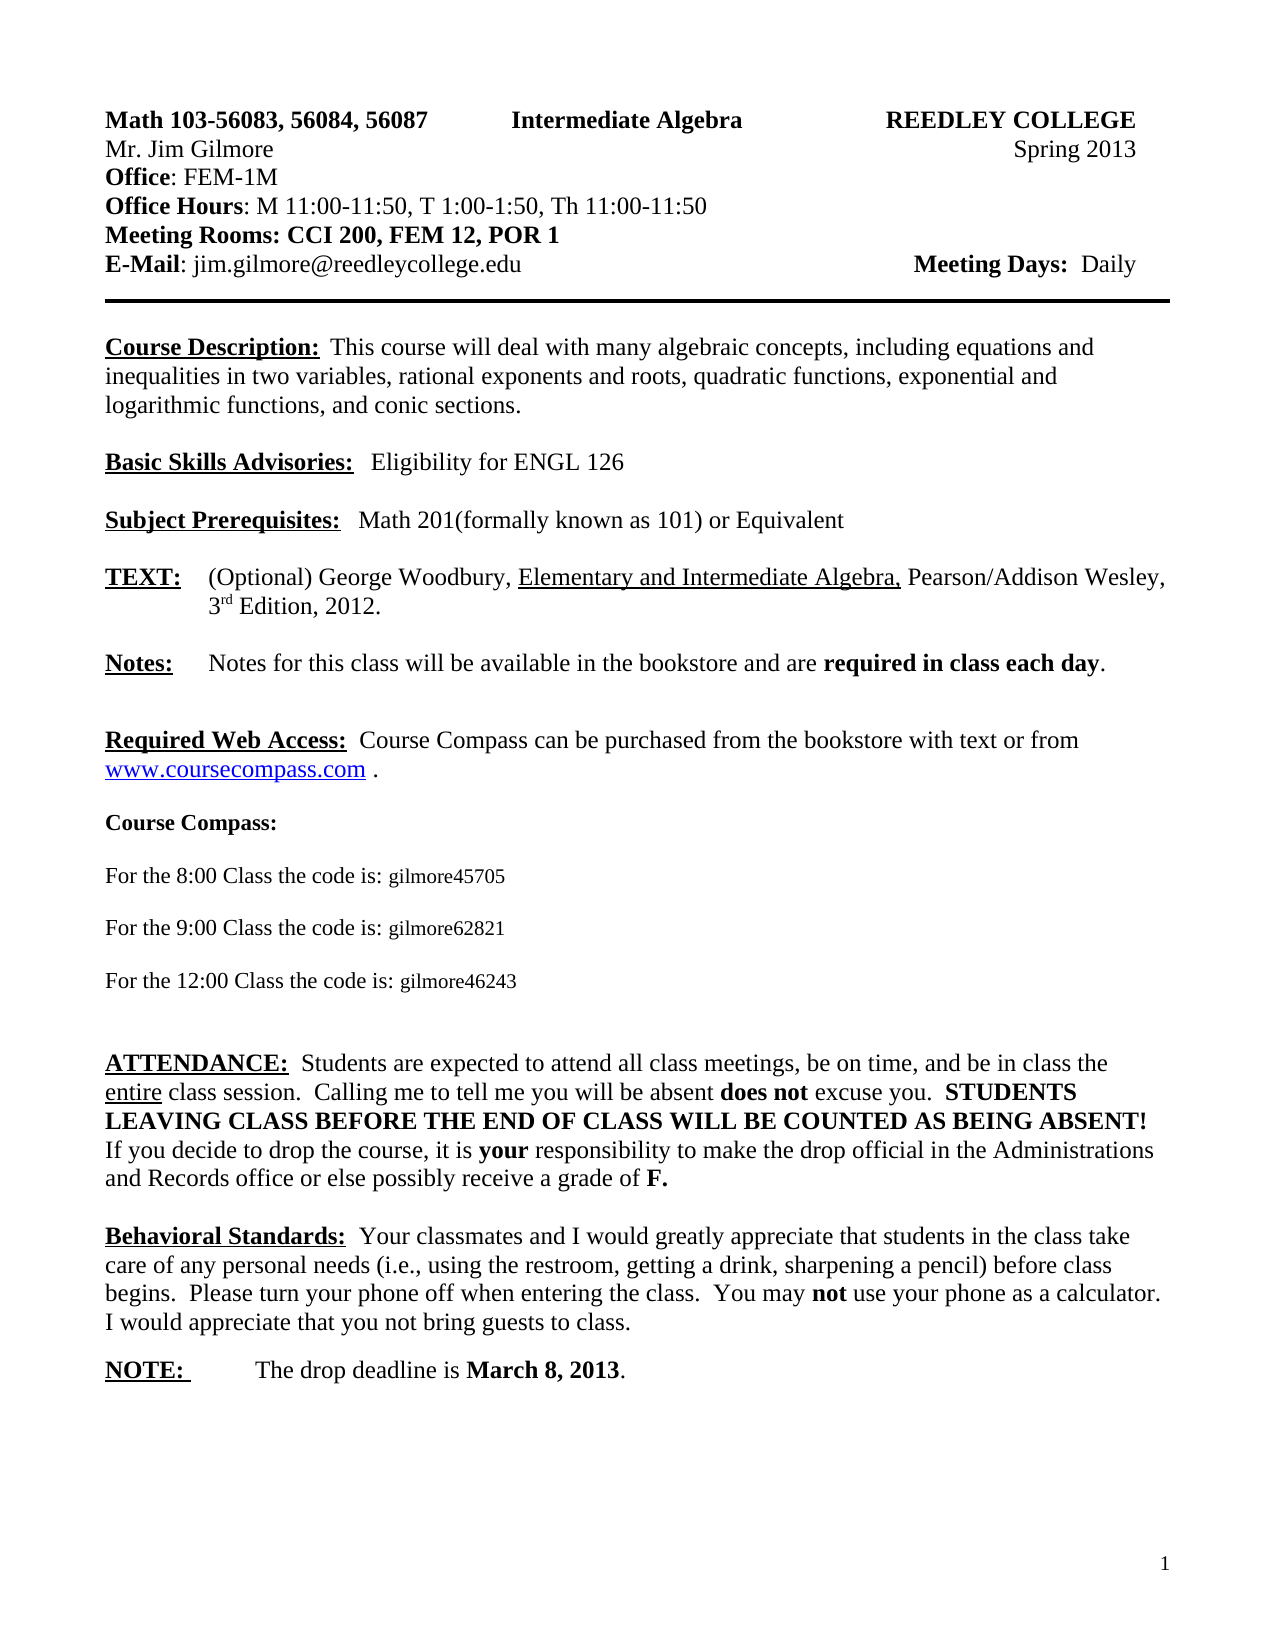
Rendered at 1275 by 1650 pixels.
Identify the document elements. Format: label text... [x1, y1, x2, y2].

text ATTENDANCE: Students are expected to attend all class meetings, be on time, and be in class the entire class session. Calling me to tell me you will be absent does not excuse you. STUDENTS LEAVING CLASS BEFORE THE END OF CLASS WILL BE COUNTED AS BEING ABSENT! If you decide to drop the course, it is your responsibility to make the drop official in the Administrations and Records office or else possibly receive a grade of F. [105, 1048, 1170, 1192]
text Required Web Access: Course Compass can be purchased from the bookstore with text or from www.coursecompass.com . [105, 725, 1170, 783]
text Behavioral Standards: Your classmates and I would greatly appreciate that students in the class take care of any personal needs (i.e., using the restroom, getting a drink, sharpening a pencil) before class begins. Please turn your phone off when entering the class. You may not use your phone as a calculator. I would appreciate that you not bring guests to class. [105, 1221, 1170, 1336]
text Course Compass: [105, 809, 1170, 835]
text For the 12:00 Class the code is: gilmore46243 [105, 967, 1170, 993]
text Meeting Rooms: CCI 200, FEM 12, POR 1 [105, 220, 1170, 249]
text Course Description: This course will deal with many algebraic concepts, including equations and inequalities in two variables, rational exponents and roots, quadratic functions, exponential and logarithmic functions, and conic sections. [105, 332, 1170, 418]
text NOTE: The drop deadline is March 8, 2013. [105, 1355, 1170, 1384]
text Office: FEM-1M [105, 162, 1170, 191]
text Notes: Notes for this class will be available in the bookstore and are required in class each day. [105, 648, 1170, 677]
text E-Mail: jim.gilmore@reedleycollege.edu Meeting Days: Daily [105, 249, 1170, 277]
text For the 8:00 Class the code is: gilmore45705 [105, 862, 1170, 888]
subtitle TEXT: (Optional) George Woodbury, Elementary and Intermediate Algebra, Pearson/Addison Wesley, 3rd Edition, 2012. [105, 562, 1170, 620]
subtitle Math 103-56083, 56084, 56087 Intermediate Algebra REEDLEY COLLEGE [105, 105, 1170, 134]
text Subject Prerequisites: Math 201(formally known as 101) or Equivalent [105, 505, 1170, 533]
subtitle Basic Skills Advisories: Eligibility for ENGL 126 [105, 447, 1170, 476]
text Mr. Jim Gilmore Spring 2013 [105, 134, 1170, 162]
text For the 9:00 Class the code is: gilmore62821 [105, 914, 1170, 941]
text Office Hours: M 11:00-11:50, T 1:00-1:50, Th 11:00-11:50 [105, 191, 1170, 220]
